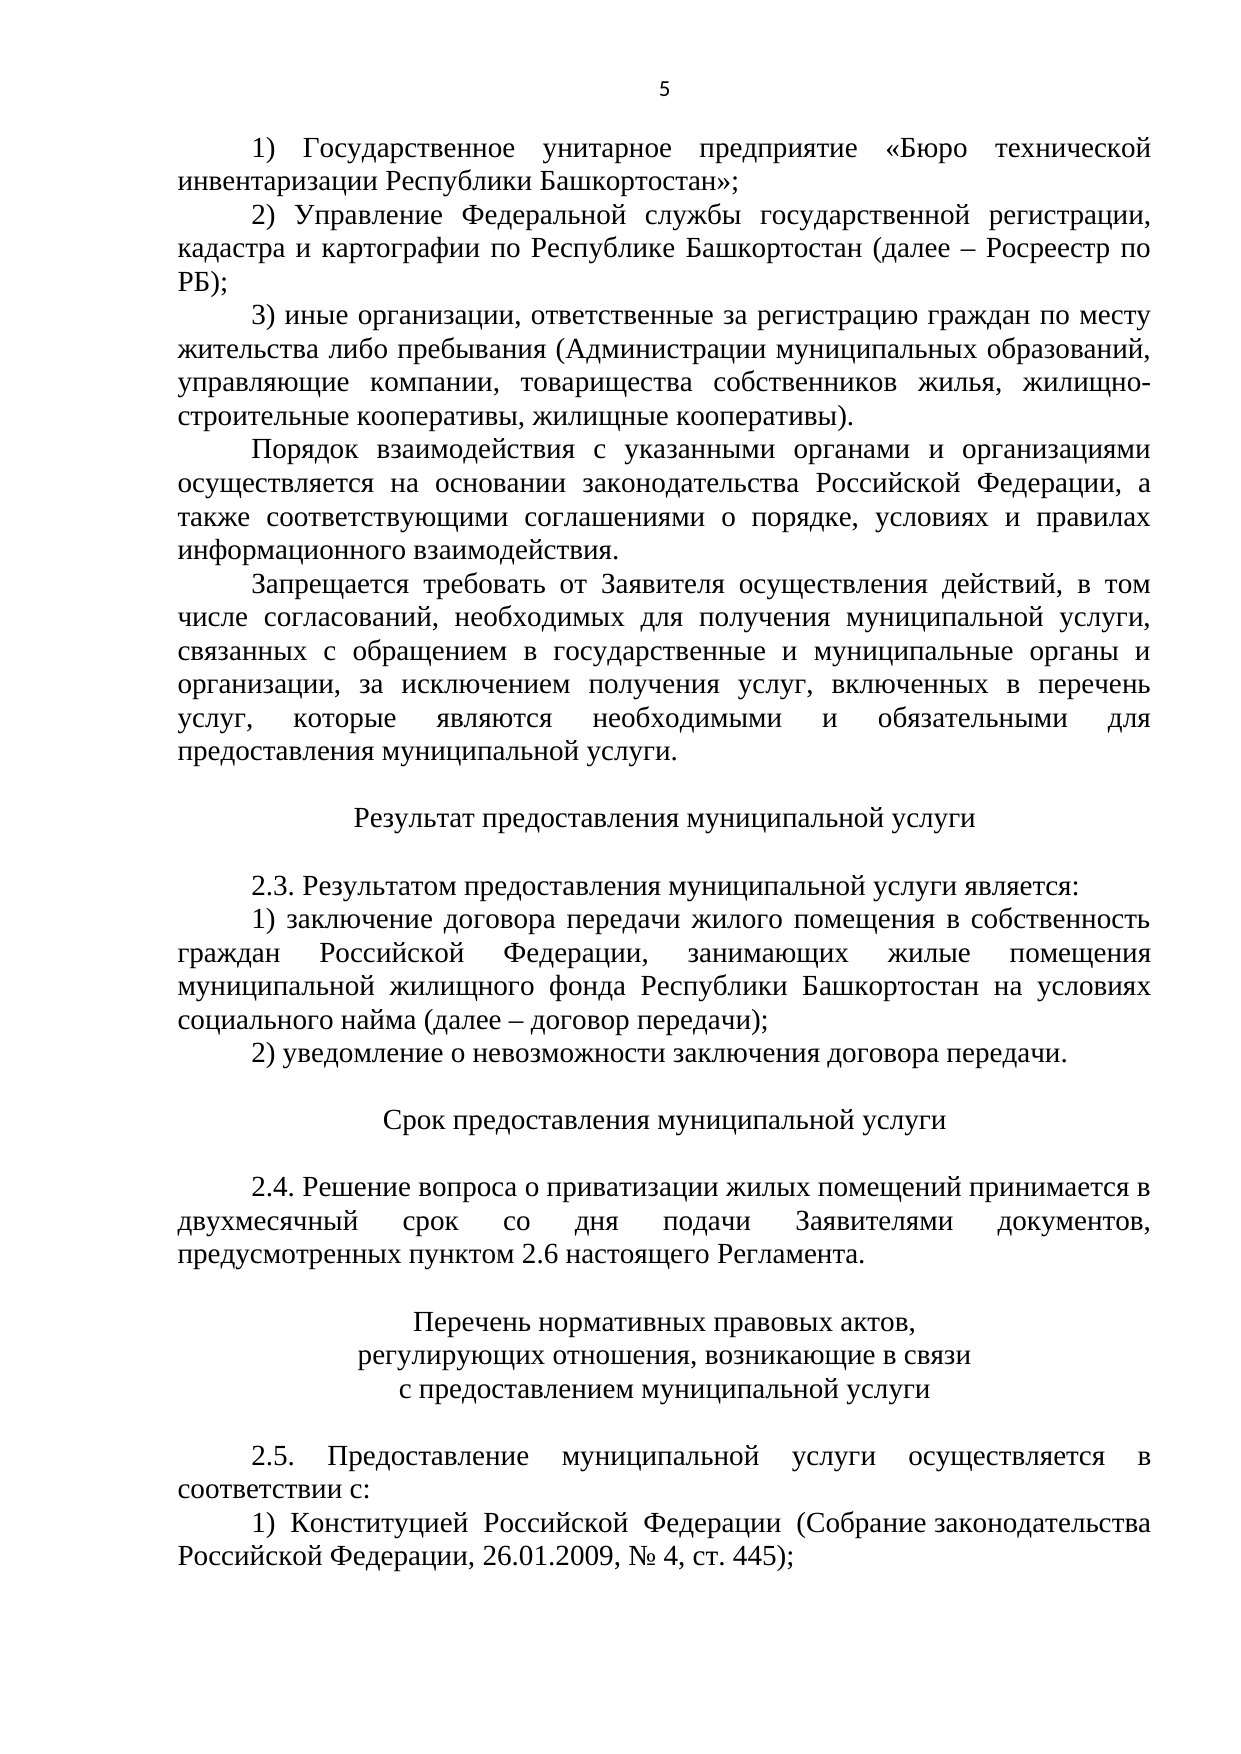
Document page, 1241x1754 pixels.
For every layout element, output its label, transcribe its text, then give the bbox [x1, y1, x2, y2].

text 2) Управление Федеральной службы государственной регистрации, кадастра и картографии по Республике Башкортостан (далее – Росреестр по РБ); [177, 197, 1152, 297]
text 1) Государственное унитарное предприятие «Бюро технической инвентаризации Республики Башкортостан»; [177, 130, 1152, 197]
text 1) заключение договора передачи жилого помещения в собственность граждан Российской Федерации, занимающих жилые помещения муниципальной жилищного фонда Республики Башкортостан на условиях социального найма (далее – договор передачи); [177, 901, 1152, 1035]
text Порядок взаимодействия с указанными органами и организациями осуществляется на основании законодательства Российской Федерации, а также соответствующими соглашениями о порядке, условиях и правилах информационного взаимодействия. [177, 432, 1152, 566]
text регулирующих отношения, возникающие в связи [177, 1337, 1152, 1371]
text 1) Конституцией Российской Федерации (Собрание законодательства Российской Федерации, 26.01.2009, № 4, ст. 445); [177, 1505, 1152, 1572]
text Срок предоставления муниципальной услуги [177, 1102, 1152, 1136]
text 2) уведомление о невозможности заключения договора передачи. [177, 1035, 1152, 1069]
text 3) иные организации, ответственные за регистрацию граждан по месту жительства либо пребывания (Администрации муниципальных образований, управляющие компании, товарищества собственников жилья, жилищно-строительные кооперативы, жилищные кооперативы). [177, 297, 1152, 432]
text Запрещается требовать от Заявителя осуществления действий, в том числе согласований, необходимых для получения муниципальной услуги, связанных с обращением в государственные и муниципальные органы и организации, за исключением получения услуг, включенных в перечень услуг, которые являются необходимыми и обязательными для предоставления муниципальной услуги. [177, 566, 1152, 767]
text с предоставлением муниципальной услуги [177, 1371, 1152, 1404]
text 2.3. Результатом предоставления муниципальной услуги является: [177, 868, 1152, 901]
text Результат предоставления муниципальной услуги [177, 801, 1152, 834]
text Перечень нормативных правовых актов, [177, 1304, 1152, 1337]
text 2.5. Предоставление муниципальной услуги осуществляется в соответствии с: [177, 1438, 1152, 1505]
text 2.4. Решение вопроса о приватизации жилых помещений принимается в двухмесячный срок со дня подачи Заявителями документов, предусмотренных пунктом 2.6 настоящего Регламента. [177, 1169, 1152, 1270]
